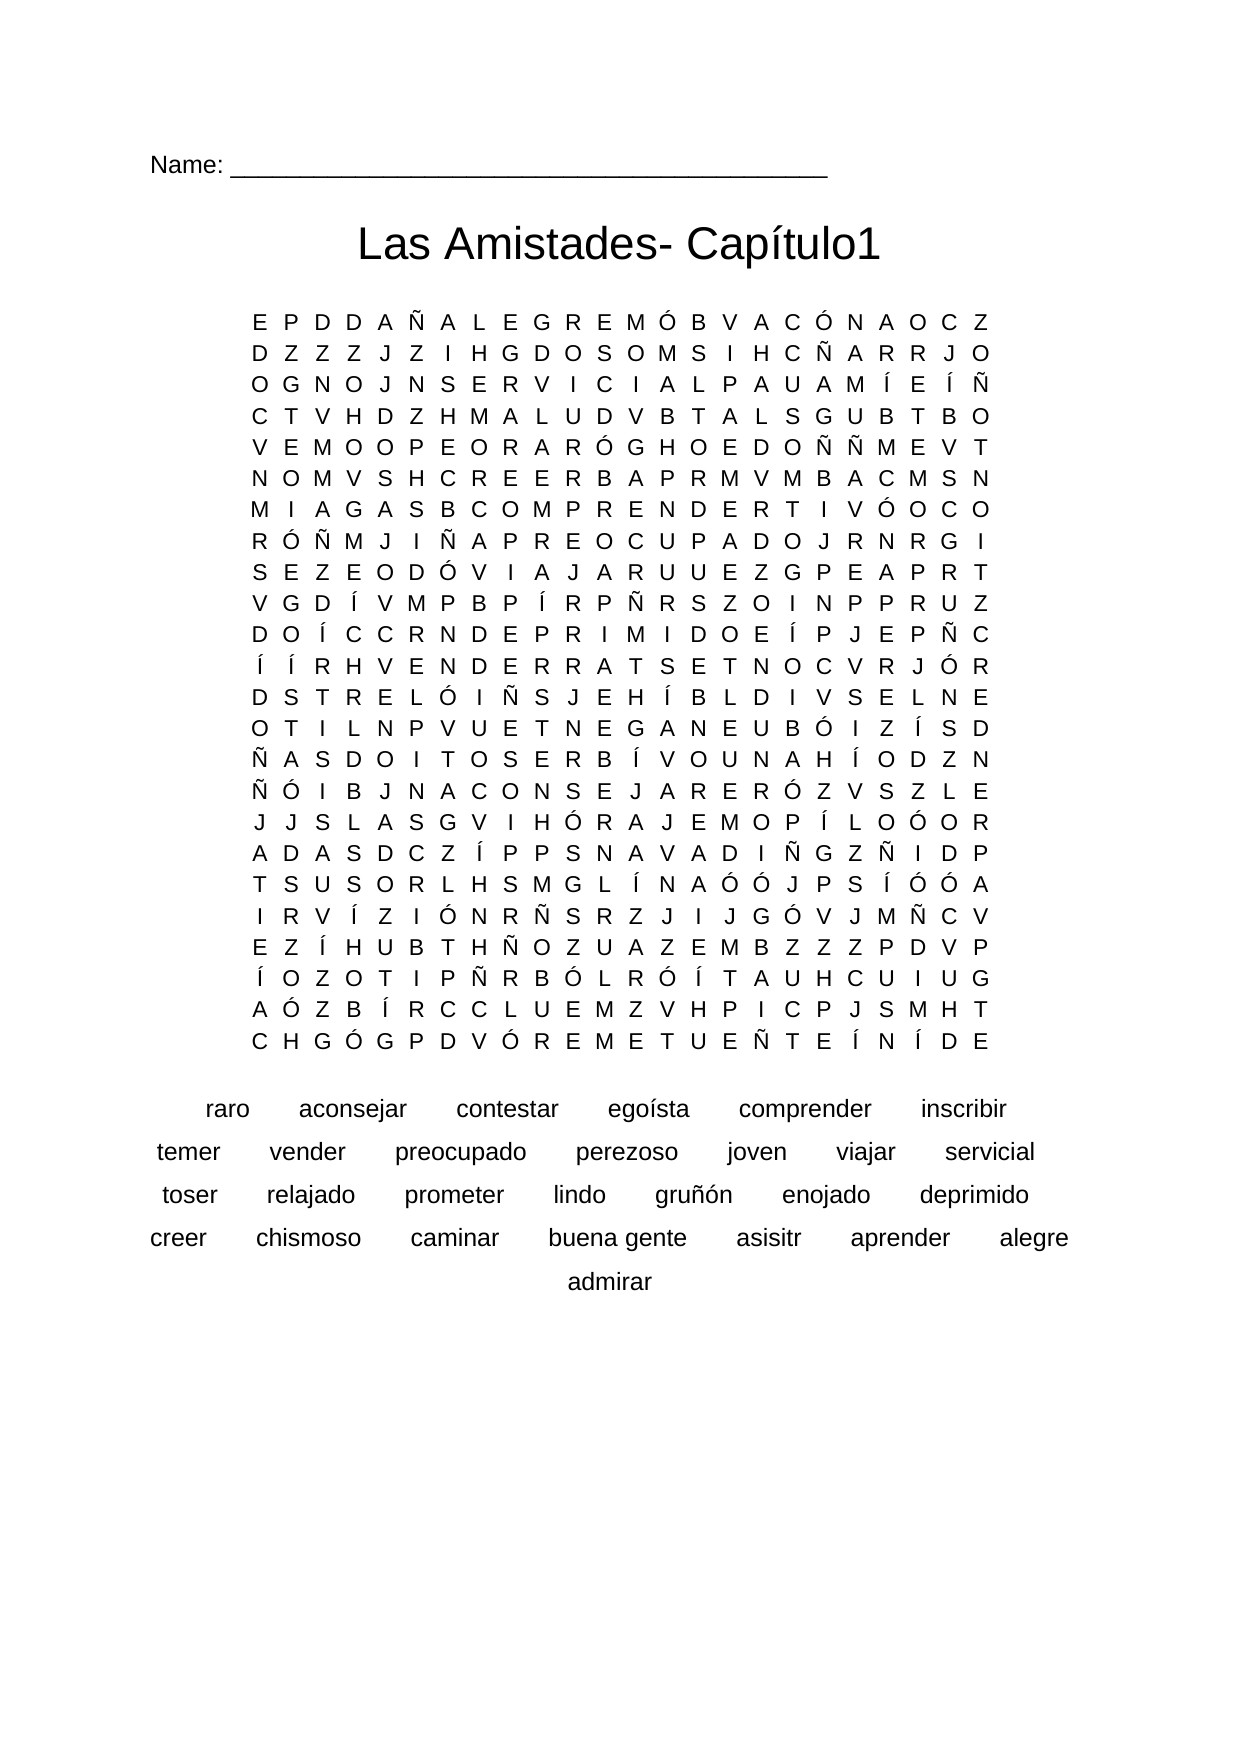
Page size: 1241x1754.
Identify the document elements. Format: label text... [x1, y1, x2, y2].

table_cell T [369, 963, 401, 994]
table_cell L [495, 994, 526, 1025]
table_cell Í [526, 588, 557, 619]
table_cell P [432, 963, 463, 994]
table_cell V [620, 400, 651, 431]
table_cell Z [777, 931, 808, 963]
table_cell C [464, 994, 495, 1025]
table_cell Í [840, 744, 871, 775]
table_cell A [745, 369, 777, 400]
table_cell M [871, 900, 902, 931]
table_cell D [589, 400, 620, 431]
table_cell M [244, 494, 275, 525]
table_cell V [808, 681, 839, 713]
table_cell Z [934, 744, 965, 775]
table_cell V [934, 931, 965, 963]
table_cell B [651, 400, 683, 431]
table_cell H [338, 931, 369, 963]
table_cell N [745, 650, 777, 681]
table_header Name: ___________________________________________ [150, 150, 1090, 216]
table_cell R [464, 463, 495, 494]
table_cell H [464, 869, 495, 900]
table_cell B [777, 713, 808, 744]
table_cell L [338, 713, 369, 744]
table_cell G [495, 338, 526, 369]
table_cell U [745, 713, 777, 744]
table_cell C [589, 369, 620, 400]
table_cell E [558, 525, 589, 556]
table_cell N [432, 650, 463, 681]
table_cell I [401, 900, 432, 931]
table_cell Z [401, 338, 432, 369]
table_cell O [871, 806, 902, 838]
table_cell G [432, 806, 463, 838]
table_cell L [934, 775, 965, 806]
table_cell Ñ [432, 525, 463, 556]
table_cell R [965, 806, 996, 838]
table_cell H [338, 650, 369, 681]
table_header M [620, 306, 651, 338]
table_cell L [714, 681, 745, 713]
table_cell B [683, 681, 714, 713]
table_cell H [651, 431, 683, 463]
table_cell R [558, 463, 589, 494]
table_cell Í [871, 369, 902, 400]
table_cell R [620, 963, 651, 994]
table_cell E [808, 1025, 839, 1056]
table_cell G [965, 963, 996, 994]
table_cell A [651, 369, 683, 400]
table_cell D [464, 619, 495, 650]
table_cell L [589, 869, 620, 900]
table_cell Z [275, 931, 307, 963]
table_cell Ñ [965, 369, 996, 400]
table_cell Ó [558, 806, 589, 838]
table_cell Í [683, 963, 714, 994]
table_cell M [307, 431, 338, 463]
table_cell M [464, 400, 495, 431]
table_cell A [714, 400, 745, 431]
table_cell R [307, 650, 338, 681]
table_cell U [714, 744, 745, 775]
table_cell E [683, 931, 714, 963]
table_cell S [432, 369, 463, 400]
table_cell D [745, 431, 777, 463]
table_cell H [338, 400, 369, 431]
table_cell E [745, 619, 777, 650]
table_cell E [495, 463, 526, 494]
table_cell O [777, 650, 808, 681]
table_cell G [275, 588, 307, 619]
table_cell O [275, 619, 307, 650]
table_cell L [401, 681, 432, 713]
table_cell T [244, 869, 275, 900]
table_cell O [464, 431, 495, 463]
table_cell O [589, 525, 620, 556]
table_cell U [307, 869, 338, 900]
table_header C [934, 306, 965, 338]
table_cell H [275, 1025, 307, 1056]
table_cell T [965, 431, 996, 463]
table_cell P [401, 713, 432, 744]
table_cell V [840, 494, 871, 525]
table_cell P [902, 556, 933, 588]
table_cell A [965, 869, 996, 900]
table_cell D [902, 931, 933, 963]
table_cell G [934, 525, 965, 556]
table_cell C [871, 463, 902, 494]
table_cell T [714, 650, 745, 681]
table_cell R [589, 900, 620, 931]
table_cell N [965, 744, 996, 775]
table_cell B [871, 400, 902, 431]
table_cell E [526, 744, 557, 775]
table_cell R [495, 431, 526, 463]
table_cell I [965, 525, 996, 556]
table_cell O [965, 494, 996, 525]
table_cell Ñ [464, 963, 495, 994]
table_header A [745, 306, 777, 338]
table_cell Ñ [526, 900, 557, 931]
table_cell G [338, 494, 369, 525]
table_cell H [745, 338, 777, 369]
table_cell J [840, 619, 871, 650]
table_cell C [432, 994, 463, 1025]
table_cell I [902, 963, 933, 994]
table_cell S [840, 869, 871, 900]
table_header Ó [808, 306, 839, 338]
table_cell Í [777, 619, 808, 650]
table_cell E [464, 369, 495, 400]
table_cell S [777, 400, 808, 431]
table_cell R [526, 1025, 557, 1056]
table_cell E [871, 681, 902, 713]
table_cell E [714, 494, 745, 525]
table_cell E [714, 556, 745, 588]
table_cell I [714, 338, 745, 369]
table_cell I [401, 744, 432, 775]
table_cell O [934, 806, 965, 838]
table_cell Z [840, 931, 871, 963]
table_cell L [589, 963, 620, 994]
table_cell Z [307, 963, 338, 994]
table_cell D [244, 338, 275, 369]
table_cell T [307, 681, 338, 713]
table_cell V [526, 369, 557, 400]
table_cell E [589, 713, 620, 744]
table_cell V [338, 463, 369, 494]
table_cell S [369, 463, 401, 494]
table_cell V [808, 900, 839, 931]
table_cell Z [651, 931, 683, 963]
table_header E [495, 306, 526, 338]
table_cell T [526, 713, 557, 744]
table_cell O [244, 369, 275, 400]
table_cell E [840, 556, 871, 588]
table_cell O [965, 338, 996, 369]
table_cell H [808, 744, 839, 775]
table_header A [369, 306, 401, 338]
table_cell B [745, 931, 777, 963]
table_cell R [495, 369, 526, 400]
table_cell Ó [745, 869, 777, 900]
table_cell Í [307, 619, 338, 650]
table_cell T [777, 1025, 808, 1056]
table_cell A [307, 838, 338, 869]
table_cell P [526, 619, 557, 650]
table_header A [432, 306, 463, 338]
table_cell A [808, 369, 839, 400]
table_header O [902, 306, 933, 338]
table_cell S [401, 494, 432, 525]
table_cell R [840, 525, 871, 556]
table_cell E [589, 681, 620, 713]
table_cell G [275, 369, 307, 400]
table_cell P [871, 588, 902, 619]
table_cell R [871, 338, 902, 369]
table_cell S [526, 681, 557, 713]
table_cell A [244, 838, 275, 869]
table_cell T [714, 963, 745, 994]
table_cell G [620, 713, 651, 744]
table_cell R [244, 525, 275, 556]
table_cell J [651, 900, 683, 931]
table_cell Í [620, 744, 651, 775]
table_cell D [307, 588, 338, 619]
table_cell B [338, 994, 369, 1025]
table_cell L [840, 806, 871, 838]
table_cell H [432, 400, 463, 431]
table_cell O [777, 525, 808, 556]
table_cell B [338, 775, 369, 806]
table_cell P [808, 994, 839, 1025]
table_cell R [683, 463, 714, 494]
table_cell Ó [777, 900, 808, 931]
table_cell Ó [275, 994, 307, 1025]
table_cell O [745, 588, 777, 619]
table_cell G [307, 1025, 338, 1056]
table_cell Ñ [745, 1025, 777, 1056]
table_cell O [369, 744, 401, 775]
table_cell U [777, 963, 808, 994]
table_cell Í [307, 931, 338, 963]
table_cell Z [808, 931, 839, 963]
table_cell R [745, 494, 777, 525]
table_cell R [620, 556, 651, 588]
table_cell Ñ [934, 619, 965, 650]
table_cell S [338, 838, 369, 869]
table_cell J [620, 775, 651, 806]
table_cell C [401, 838, 432, 869]
table_cell H [464, 931, 495, 963]
table_cell Í [840, 1025, 871, 1056]
table_header P [275, 306, 307, 338]
table_cell P [777, 806, 808, 838]
table_header D [338, 306, 369, 338]
table_cell Ó [432, 681, 463, 713]
table_cell J [934, 338, 965, 369]
table_cell C [432, 463, 463, 494]
table_cell I [244, 900, 275, 931]
table_cell L [745, 400, 777, 431]
table_cell Z [714, 588, 745, 619]
table_header C [777, 306, 808, 338]
table_cell M [902, 994, 933, 1025]
table_cell V [745, 463, 777, 494]
table_cell C [369, 619, 401, 650]
table_cell J [369, 525, 401, 556]
table_cell D [902, 744, 933, 775]
table_cell R [558, 744, 589, 775]
table_cell E [965, 1025, 996, 1056]
table_cell R [589, 806, 620, 838]
table_cell I [589, 619, 620, 650]
table_header A [871, 306, 902, 338]
table_cell V [934, 431, 965, 463]
table_cell V [244, 588, 275, 619]
table_cell I [777, 681, 808, 713]
table_cell H [526, 806, 557, 838]
table_cell O [338, 963, 369, 994]
table_cell Ó [495, 1025, 526, 1056]
table_cell Z [745, 556, 777, 588]
table_cell A [275, 744, 307, 775]
table_cell N [651, 869, 683, 900]
table_cell Ñ [777, 838, 808, 869]
table_cell M [651, 338, 683, 369]
table_cell E [558, 1025, 589, 1056]
table_cell R [589, 494, 620, 525]
table_cell T [275, 400, 307, 431]
table_cell T [432, 744, 463, 775]
table_cell N [558, 713, 589, 744]
table_cell N [934, 681, 965, 713]
table_cell P [714, 994, 745, 1025]
table_cell A [526, 431, 557, 463]
table_cell Ó [432, 556, 463, 588]
table_cell M [589, 1025, 620, 1056]
table_header Z [965, 306, 996, 338]
table_cell Ó [902, 869, 933, 900]
table_cell E [495, 619, 526, 650]
table_cell Z [871, 713, 902, 744]
table_cell S [275, 869, 307, 900]
table_cell G [808, 838, 839, 869]
table_cell O [777, 431, 808, 463]
table_cell U [683, 1025, 714, 1056]
table_cell E [558, 994, 589, 1025]
table_cell I [840, 713, 871, 744]
table_cell Z [620, 900, 651, 931]
table_cell J [369, 775, 401, 806]
table_cell R [401, 869, 432, 900]
table_cell O [495, 494, 526, 525]
table_cell O [369, 431, 401, 463]
table_cell S [589, 338, 620, 369]
table_cell P [871, 931, 902, 963]
table_cell R [401, 994, 432, 1025]
table_cell E [244, 931, 275, 963]
table_cell T [965, 556, 996, 588]
table_cell E [275, 556, 307, 588]
table_cell O [745, 806, 777, 838]
table_cell Ñ [808, 338, 839, 369]
table_cell A [464, 525, 495, 556]
table_cell T [651, 1025, 683, 1056]
table_cell I [464, 681, 495, 713]
table_cell P [432, 588, 463, 619]
table_cell E [526, 463, 557, 494]
table_cell Ó [651, 963, 683, 994]
table_cell J [369, 369, 401, 400]
table_cell Ó [808, 713, 839, 744]
table_cell Í [934, 369, 965, 400]
table_cell L [683, 369, 714, 400]
table_cell E [714, 775, 745, 806]
table_cell Z [965, 588, 996, 619]
table_cell Z [307, 338, 338, 369]
table_cell A [495, 400, 526, 431]
table_cell Ñ [620, 588, 651, 619]
table_cell Z [338, 338, 369, 369]
table_cell J [558, 556, 589, 588]
table_cell S [338, 869, 369, 900]
table_cell J [558, 681, 589, 713]
table_cell Ñ [495, 681, 526, 713]
table_cell P [495, 588, 526, 619]
table_cell Z [401, 400, 432, 431]
table_cell P [808, 869, 839, 900]
table_cell P [683, 525, 714, 556]
table_cell G [777, 556, 808, 588]
table_cell O [558, 338, 589, 369]
table_cell Z [620, 994, 651, 1025]
table_cell M [714, 931, 745, 963]
table_cell D [464, 650, 495, 681]
table_cell A [651, 713, 683, 744]
table_cell R [558, 619, 589, 650]
table_cell U [651, 556, 683, 588]
table_cell A [620, 463, 651, 494]
table_cell D [338, 744, 369, 775]
table_cell R [902, 525, 933, 556]
table_cell Z [808, 775, 839, 806]
table_cell Ó [558, 963, 589, 994]
table_cell P [808, 556, 839, 588]
table_cell U [871, 963, 902, 994]
table_cell A [432, 775, 463, 806]
table_cell C [934, 494, 965, 525]
table_cell J [651, 806, 683, 838]
table_cell C [338, 619, 369, 650]
table_cell V [464, 1025, 495, 1056]
table_cell P [902, 619, 933, 650]
table_cell D [432, 1025, 463, 1056]
table_cell A [620, 931, 651, 963]
table_cell G [620, 431, 651, 463]
table_cell O [495, 775, 526, 806]
table_cell Ñ [495, 931, 526, 963]
table_cell T [965, 994, 996, 1025]
table_cell P [965, 838, 996, 869]
table_cell I [432, 338, 463, 369]
table_cell T [275, 713, 307, 744]
table_cell I [495, 556, 526, 588]
table_cell A [369, 494, 401, 525]
table_cell I [745, 838, 777, 869]
table_cell O [369, 869, 401, 900]
table_cell B [432, 494, 463, 525]
table_cell A [651, 775, 683, 806]
table_cell I [307, 713, 338, 744]
table_cell E [495, 650, 526, 681]
table_header Ó [651, 306, 683, 338]
table_cell H [934, 994, 965, 1025]
table_cell J [714, 900, 745, 931]
table_cell D [369, 400, 401, 431]
title Las Amistades- Capítulo1 [150, 216, 1090, 269]
table_cell P [526, 838, 557, 869]
table_cell B [464, 588, 495, 619]
table_cell B [934, 400, 965, 431]
table_cell P [495, 525, 526, 556]
table_cell Í [620, 869, 651, 900]
table_cell T [683, 400, 714, 431]
table_cell V [651, 838, 683, 869]
table_cell N [244, 463, 275, 494]
table_cell Ñ [902, 900, 933, 931]
table_cell R [558, 650, 589, 681]
table_cell D [369, 838, 401, 869]
table_cell M [902, 463, 933, 494]
table_cell D [275, 838, 307, 869]
table_cell E [714, 1025, 745, 1056]
table_cell M [338, 525, 369, 556]
table_cell D [934, 1025, 965, 1056]
table_cell O [338, 369, 369, 400]
table_cell J [244, 806, 275, 838]
table_cell O [714, 619, 745, 650]
table_cell O [464, 744, 495, 775]
table_cell H [464, 338, 495, 369]
table_cell E [620, 1025, 651, 1056]
table_cell D [401, 556, 432, 588]
table_cell M [714, 806, 745, 838]
table_cell I [495, 806, 526, 838]
table_cell N [871, 525, 902, 556]
table_cell P [558, 494, 589, 525]
table_cell B [401, 931, 432, 963]
table_cell H [401, 463, 432, 494]
table_cell E [902, 431, 933, 463]
table_cell G [369, 1025, 401, 1056]
table_cell D [745, 525, 777, 556]
table_cell J [902, 650, 933, 681]
table_cell R [558, 588, 589, 619]
table_cell Í [244, 963, 275, 994]
table_cell U [526, 994, 557, 1025]
table_cell Z [902, 775, 933, 806]
table_cell E [902, 369, 933, 400]
table_cell N [401, 775, 432, 806]
table_cell R [495, 963, 526, 994]
table_cell Ñ [840, 431, 871, 463]
table_cell M [620, 619, 651, 650]
table_cell V [840, 775, 871, 806]
table_cell O [965, 400, 996, 431]
table_cell E [965, 775, 996, 806]
table_cell A [589, 650, 620, 681]
table_cell O [683, 431, 714, 463]
table_cell A [526, 556, 557, 588]
table_cell Í [902, 713, 933, 744]
table_cell B [808, 463, 839, 494]
table_cell E [965, 681, 996, 713]
table_cell U [369, 931, 401, 963]
table_cell P [808, 619, 839, 650]
table_cell G [745, 900, 777, 931]
table_cell M [777, 463, 808, 494]
table_cell R [526, 525, 557, 556]
table_cell R [683, 775, 714, 806]
table_cell Í [651, 681, 683, 713]
table_cell Ó [338, 1025, 369, 1056]
table_cell A [683, 838, 714, 869]
table_cell O [369, 556, 401, 588]
table_cell R [526, 650, 557, 681]
table_cell R [401, 619, 432, 650]
table_cell U [651, 525, 683, 556]
table_cell Ó [275, 525, 307, 556]
table_cell S [683, 338, 714, 369]
table_cell Z [275, 338, 307, 369]
table_cell A [840, 338, 871, 369]
table_cell C [840, 963, 871, 994]
table_cell S [495, 869, 526, 900]
table_cell E [495, 713, 526, 744]
table_cell V [651, 744, 683, 775]
table_cell A [589, 556, 620, 588]
table_cell U [589, 931, 620, 963]
table_cell E [871, 619, 902, 650]
table_cell J [808, 525, 839, 556]
table_cell C [620, 525, 651, 556]
table_cell R [745, 775, 777, 806]
table_cell S [651, 650, 683, 681]
table_cell R [871, 650, 902, 681]
table_cell Ó [777, 775, 808, 806]
table_cell P [651, 463, 683, 494]
table_cell P [495, 838, 526, 869]
table_cell Ñ [871, 838, 902, 869]
table_cell Z [432, 838, 463, 869]
table_cell I [745, 994, 777, 1025]
table_cell I [401, 525, 432, 556]
table_cell E [589, 775, 620, 806]
table_cell D [244, 619, 275, 650]
table_cell V [464, 556, 495, 588]
table_cell R [651, 588, 683, 619]
table_cell E [683, 806, 714, 838]
table_cell U [464, 713, 495, 744]
table_cell S [558, 775, 589, 806]
table_header V [714, 306, 745, 338]
table_cell Ó [934, 869, 965, 900]
table_cell Í [464, 838, 495, 869]
table_cell S [244, 556, 275, 588]
table_cell L [526, 400, 557, 431]
table_cell H [808, 963, 839, 994]
table_cell D [934, 838, 965, 869]
table_cell I [902, 838, 933, 869]
table_cell Í [902, 1025, 933, 1056]
table_cell Í [338, 588, 369, 619]
table_cell O [620, 338, 651, 369]
table_cell I [808, 494, 839, 525]
table_cell E [401, 650, 432, 681]
table_cell Ñ [808, 431, 839, 463]
table_cell Ó [934, 650, 965, 681]
table_cell E [432, 431, 463, 463]
table_cell O [244, 713, 275, 744]
table_cell B [589, 744, 620, 775]
table_cell N [589, 838, 620, 869]
table_cell R [275, 900, 307, 931]
table_cell E [338, 556, 369, 588]
table_cell G [558, 869, 589, 900]
table_cell T [432, 931, 463, 963]
table_cell C [244, 400, 275, 431]
table_cell S [871, 994, 902, 1025]
table_cell U [777, 369, 808, 400]
table_header B [683, 306, 714, 338]
table_header Ñ [401, 306, 432, 338]
table_cell Ó [714, 869, 745, 900]
table_cell V [307, 900, 338, 931]
table_cell D [526, 338, 557, 369]
text raro aconsejar contestar egoísta comprender inscribir temer vender preocupado perezoso joven viajar servicial toser relajado prometer lindo gruñón enojado deprimido creer chismoso caminar buena gente asisitr aprender alegre admirar [150, 1094, 1090, 1295]
table_cell C [464, 494, 495, 525]
table_cell R [902, 338, 933, 369]
table_cell M [871, 431, 902, 463]
table_cell O [275, 463, 307, 494]
table_cell J [840, 900, 871, 931]
table_cell E [275, 431, 307, 463]
table_cell A [777, 744, 808, 775]
table_cell V [369, 588, 401, 619]
table_cell A [745, 963, 777, 994]
table_cell N [307, 369, 338, 400]
table_cell I [620, 369, 651, 400]
table_cell E [714, 713, 745, 744]
table_cell Z [369, 900, 401, 931]
table_cell N [651, 494, 683, 525]
table_header R [558, 306, 589, 338]
table_cell M [526, 869, 557, 900]
table_header L [464, 306, 495, 338]
table_cell M [526, 494, 557, 525]
table_cell Ñ [307, 525, 338, 556]
table_cell D [244, 681, 275, 713]
table_cell N [965, 463, 996, 494]
table_cell Z [307, 556, 338, 588]
table_cell J [369, 338, 401, 369]
table_cell D [683, 619, 714, 650]
table_cell V [432, 713, 463, 744]
table_cell I [683, 900, 714, 931]
table_cell T [620, 650, 651, 681]
table_cell O [871, 744, 902, 775]
table_cell I [651, 619, 683, 650]
table_cell Ó [275, 775, 307, 806]
table_cell Z [558, 931, 589, 963]
table_cell I [275, 494, 307, 525]
table_cell V [307, 400, 338, 431]
table_cell C [244, 1025, 275, 1056]
table_cell Ó [871, 494, 902, 525]
table_cell A [683, 869, 714, 900]
table_cell E [714, 431, 745, 463]
table_cell V [651, 994, 683, 1025]
table_cell Í [808, 806, 839, 838]
table_cell H [683, 994, 714, 1025]
table_cell R [558, 431, 589, 463]
table_cell C [777, 338, 808, 369]
table_cell U [934, 963, 965, 994]
table_cell D [745, 681, 777, 713]
table_cell A [714, 525, 745, 556]
table_cell I [307, 775, 338, 806]
table_header N [840, 306, 871, 338]
table_cell N [464, 900, 495, 931]
table_cell M [307, 463, 338, 494]
table_cell R [902, 588, 933, 619]
table_cell L [338, 806, 369, 838]
table_cell M [840, 369, 871, 400]
table_cell V [840, 650, 871, 681]
table_cell P [965, 931, 996, 963]
table_cell P [714, 369, 745, 400]
table_cell S [683, 588, 714, 619]
table_cell V [369, 650, 401, 681]
table_cell T [777, 494, 808, 525]
table_cell Í [338, 900, 369, 931]
table_header E [589, 306, 620, 338]
table_cell U [683, 556, 714, 588]
table_cell H [620, 681, 651, 713]
table_cell N [871, 1025, 902, 1056]
table_cell R [338, 681, 369, 713]
table_cell V [464, 806, 495, 838]
table_cell O [526, 931, 557, 963]
table_cell A [620, 806, 651, 838]
table_cell V [244, 431, 275, 463]
table_cell L [432, 869, 463, 900]
table_cell Ñ [244, 775, 275, 806]
table_cell A [871, 556, 902, 588]
table_cell O [338, 431, 369, 463]
table_cell C [808, 650, 839, 681]
table_cell T [902, 400, 933, 431]
table_cell Í [369, 994, 401, 1025]
table_cell Ó [589, 431, 620, 463]
table_cell N [369, 713, 401, 744]
table_cell D [714, 838, 745, 869]
table_cell Ñ [244, 744, 275, 775]
table_cell U [934, 588, 965, 619]
table_header E [244, 306, 275, 338]
table_cell B [526, 963, 557, 994]
table_cell Z [307, 994, 338, 1025]
table_cell S [558, 838, 589, 869]
table_cell R [965, 650, 996, 681]
table_cell N [808, 588, 839, 619]
table_cell R [495, 900, 526, 931]
table_cell S [558, 900, 589, 931]
table_cell S [307, 744, 338, 775]
table_cell M [714, 463, 745, 494]
table_cell B [589, 463, 620, 494]
table_cell D [683, 494, 714, 525]
table_cell Ó [902, 806, 933, 838]
table_cell A [307, 494, 338, 525]
table_cell Ó [432, 900, 463, 931]
table_header G [526, 306, 557, 338]
table_cell Í [244, 650, 275, 681]
table_cell I [558, 369, 589, 400]
table_cell J [777, 869, 808, 900]
table_cell S [495, 744, 526, 775]
table_cell C [464, 775, 495, 806]
table_cell C [934, 900, 965, 931]
table_cell Í [871, 869, 902, 900]
table_cell C [777, 994, 808, 1025]
table_cell E [620, 494, 651, 525]
table_cell Í [275, 650, 307, 681]
table_cell J [275, 806, 307, 838]
table_cell U [840, 400, 871, 431]
table_cell V [965, 900, 996, 931]
table_cell P [401, 1025, 432, 1056]
table_cell G [808, 400, 839, 431]
table_cell D [965, 713, 996, 744]
table_cell S [840, 681, 871, 713]
table_cell I [401, 963, 432, 994]
table_cell R [934, 556, 965, 588]
table_cell P [840, 588, 871, 619]
table_cell N [432, 619, 463, 650]
table_cell C [965, 619, 996, 650]
table_cell S [401, 806, 432, 838]
table_cell E [683, 650, 714, 681]
table_cell O [275, 963, 307, 994]
table_cell P [589, 588, 620, 619]
table_cell A [244, 994, 275, 1025]
table_cell S [307, 806, 338, 838]
table_cell S [275, 681, 307, 713]
table_cell S [871, 775, 902, 806]
table_cell P [401, 431, 432, 463]
table_cell A [620, 838, 651, 869]
table_cell Z [840, 838, 871, 869]
table_cell N [526, 775, 557, 806]
table_cell O [683, 744, 714, 775]
table_cell M [401, 588, 432, 619]
table_cell M [589, 994, 620, 1025]
table_cell N [745, 744, 777, 775]
table_cell E [369, 681, 401, 713]
table_cell U [558, 400, 589, 431]
table_cell I [777, 588, 808, 619]
table_cell S [934, 713, 965, 744]
table_cell J [840, 994, 871, 1025]
table_cell A [840, 463, 871, 494]
table_cell A [369, 806, 401, 838]
table_cell O [902, 494, 933, 525]
table_cell S [934, 463, 965, 494]
table_cell L [902, 681, 933, 713]
table_cell N [683, 713, 714, 744]
table_cell N [401, 369, 432, 400]
table_header D [307, 306, 338, 338]
